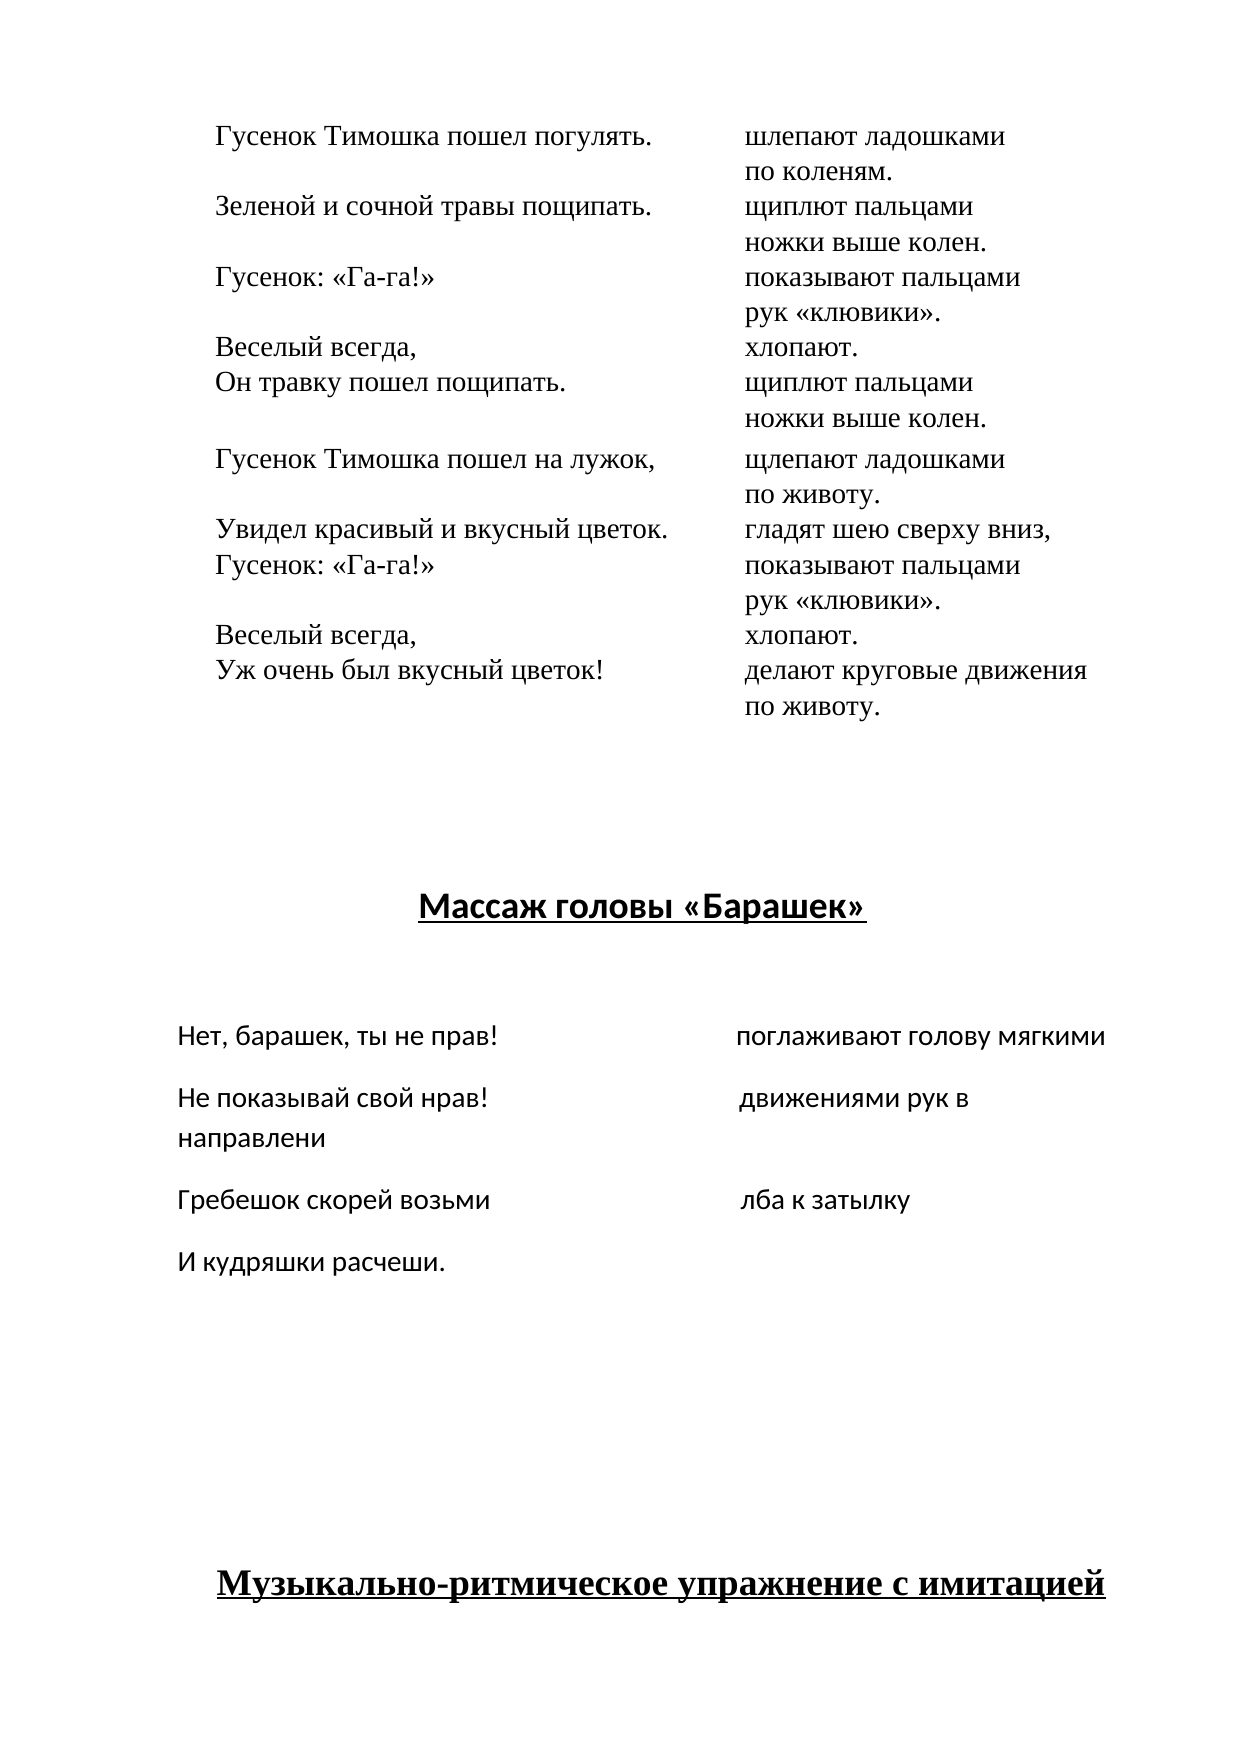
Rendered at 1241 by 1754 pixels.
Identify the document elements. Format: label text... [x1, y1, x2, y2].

text Веселый всегда, хлопают. [177, 329, 1107, 363]
text Гусенок Тимошка пошел на лужок, щлепают ладошками [177, 441, 1107, 475]
text Массаж головы «Барашек» [177, 882, 1107, 927]
text Нет, барашек, ты не прав! поглаживают голову мягкими [177, 1017, 1107, 1052]
text Гусенок: «Га-га!» показывают пальцами [177, 259, 1107, 292]
text рук «клювики». [177, 582, 1107, 616]
text Зеленой и сочной травы пощипать. щиплют пальцами [177, 188, 1107, 222]
text Уж очень был вкусный цветок! делают круговые движения [177, 652, 1107, 686]
text Он травку пошел пощипать. щиплют пальцами [177, 364, 1107, 398]
text Увидел красивый и вкусный цветок. гладят шею сверху вниз, [177, 512, 1107, 545]
text по животу. [177, 476, 1107, 510]
text И кудряшки расчеши. [177, 1243, 1107, 1279]
text Гусенок Тимошка пошел погулять. шлепают ладошками [177, 118, 1107, 152]
text Веселый всегда, хлопают. [177, 617, 1107, 651]
text рук «клювики». [177, 294, 1107, 328]
text по животу. [177, 688, 1107, 721]
text Гребешок скорей возьми лба к затылку [177, 1181, 1107, 1217]
text Не показывай свой нрав! движениями рук в направлени [177, 1079, 1107, 1155]
text по коленям. [177, 153, 1107, 187]
text Гусенок: «Га-га!» показывают пальцами [177, 547, 1107, 580]
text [177, 1560, 1107, 1603]
text ножки выше колен. [177, 224, 1107, 257]
text ножки выше колен. [177, 400, 1107, 433]
